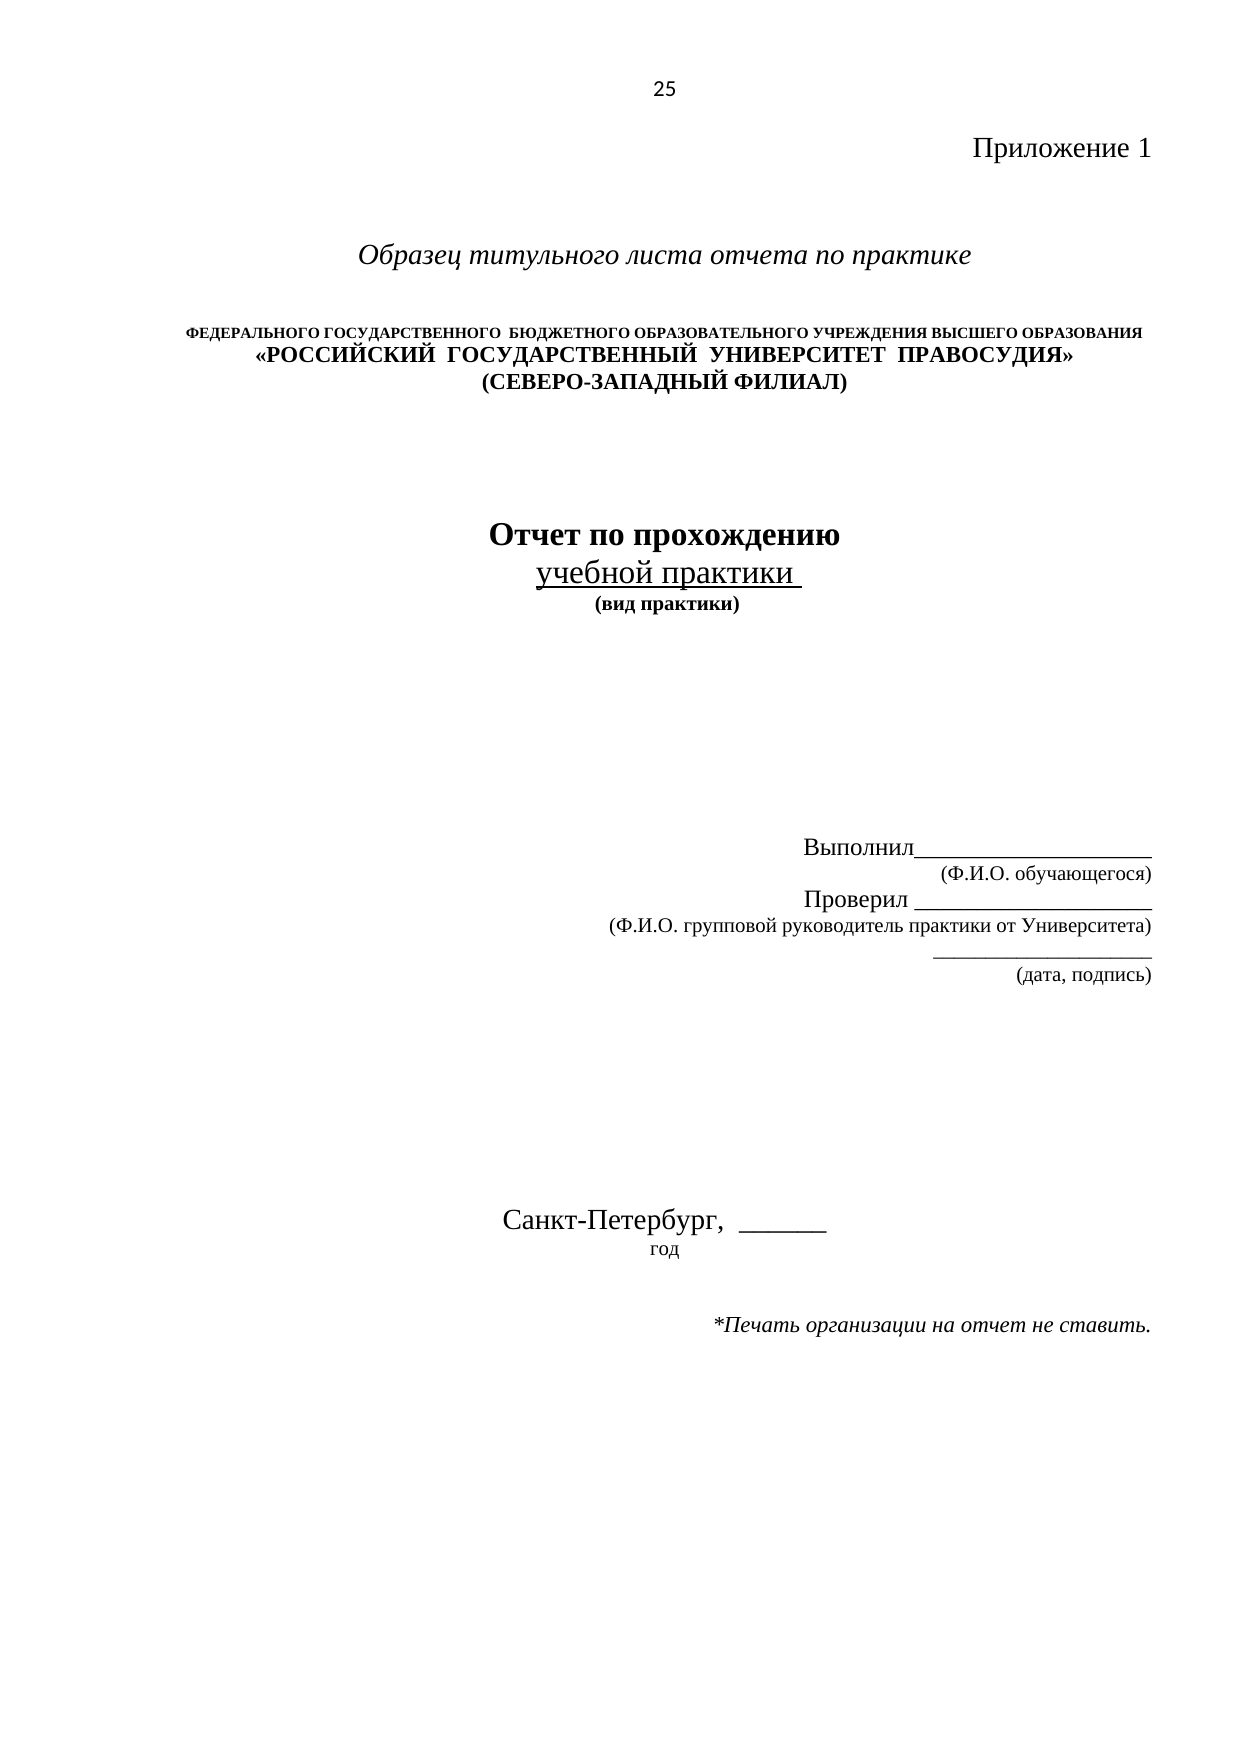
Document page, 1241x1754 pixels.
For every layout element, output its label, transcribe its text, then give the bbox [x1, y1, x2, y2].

text ФЕДЕРАЛЬНОГО ГОСУДАРСТВЕННОГО БЮДЖЕТНОГО ОБРАЗОВАТЕЛЬНОГО УЧРЕЖДЕНИЯ ВЫСШЕГО ОБРАЗОВАНИЯ [177, 323, 1152, 341]
text Приложение 1 [177, 130, 1152, 163]
text Отчет по прохождению [177, 514, 1152, 553]
text _____________________ [177, 937, 1152, 961]
text Проверил ___________________ [177, 884, 1152, 913]
text «РОССИЙСКИЙ ГОСУДАРСТВЕННЫЙ УНИВЕРСИТЕТ ПРАВОСУДИЯ» [177, 341, 1152, 368]
text (вид практики) [177, 591, 1152, 615]
text (СЕВЕРО-ЗАПАДНЫЙ ФИЛИАЛ) [177, 368, 1152, 394]
text (Ф.И.О. обучающегося) [177, 861, 1152, 884]
text (дата, подпись) [177, 961, 1152, 986]
text Образец титульного листа отчета по практике [177, 237, 1152, 271]
text Выполнил___________________ [177, 832, 1152, 861]
text Санкт-Петербург, ______ [177, 1202, 1152, 1236]
text учебной практики [177, 553, 1152, 591]
text год [177, 1236, 1152, 1260]
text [177, 1311, 1152, 1337]
text (Ф.И.О. групповой руководитель практики от Университета) [177, 913, 1152, 937]
